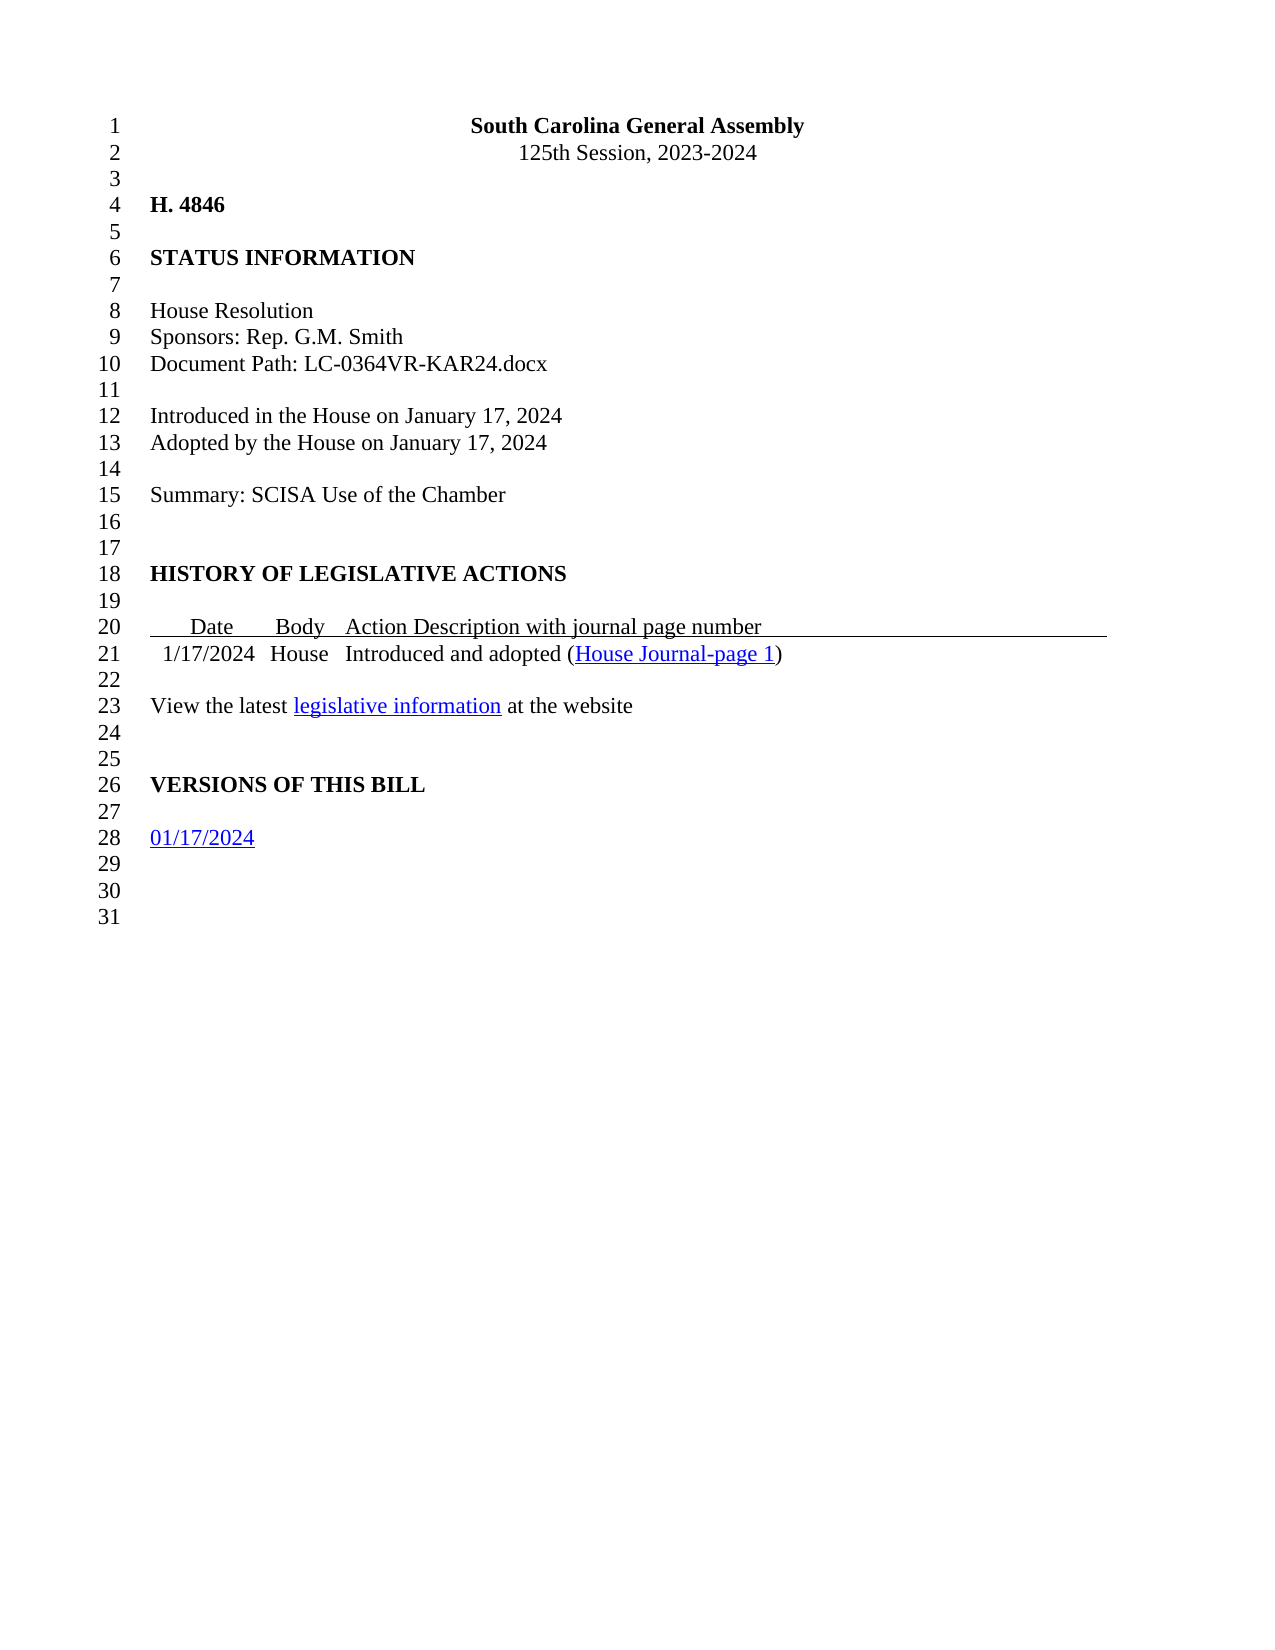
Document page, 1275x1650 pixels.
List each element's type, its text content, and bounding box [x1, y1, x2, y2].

text View the latest legislative information at the website [150, 692, 1125, 719]
text VERSIONS OF THIS BILL [150, 771, 1125, 798]
text South Carolina General Assembly [150, 112, 1125, 139]
text Introduced in the House on January 17, 2024 [150, 402, 1125, 429]
text Date Body Action Description with journal page number [150, 613, 1125, 639]
text 125th Session, 2023-2024 [150, 139, 1125, 165]
text 1/17/2024 House Introduced and adopted (House Journal-page 1) [150, 639, 1125, 666]
text STATUS INFORMATION [150, 244, 1125, 271]
text H. 4846 [150, 192, 1125, 218]
text Summary: SCISA Use of the Chamber [150, 481, 1125, 508]
text Document Path: LC-0364VR-KAR24.docx [150, 350, 1125, 376]
text HISTORY OF LEGISLATIVE ACTIONS [150, 561, 1125, 587]
text House Resolution [150, 297, 1125, 323]
text 01/17/2024 [150, 824, 1125, 850]
text Adopted by the House on January 17, 2024 [150, 429, 1125, 455]
text Sponsors: Rep. G.M. Smith [150, 323, 1125, 350]
